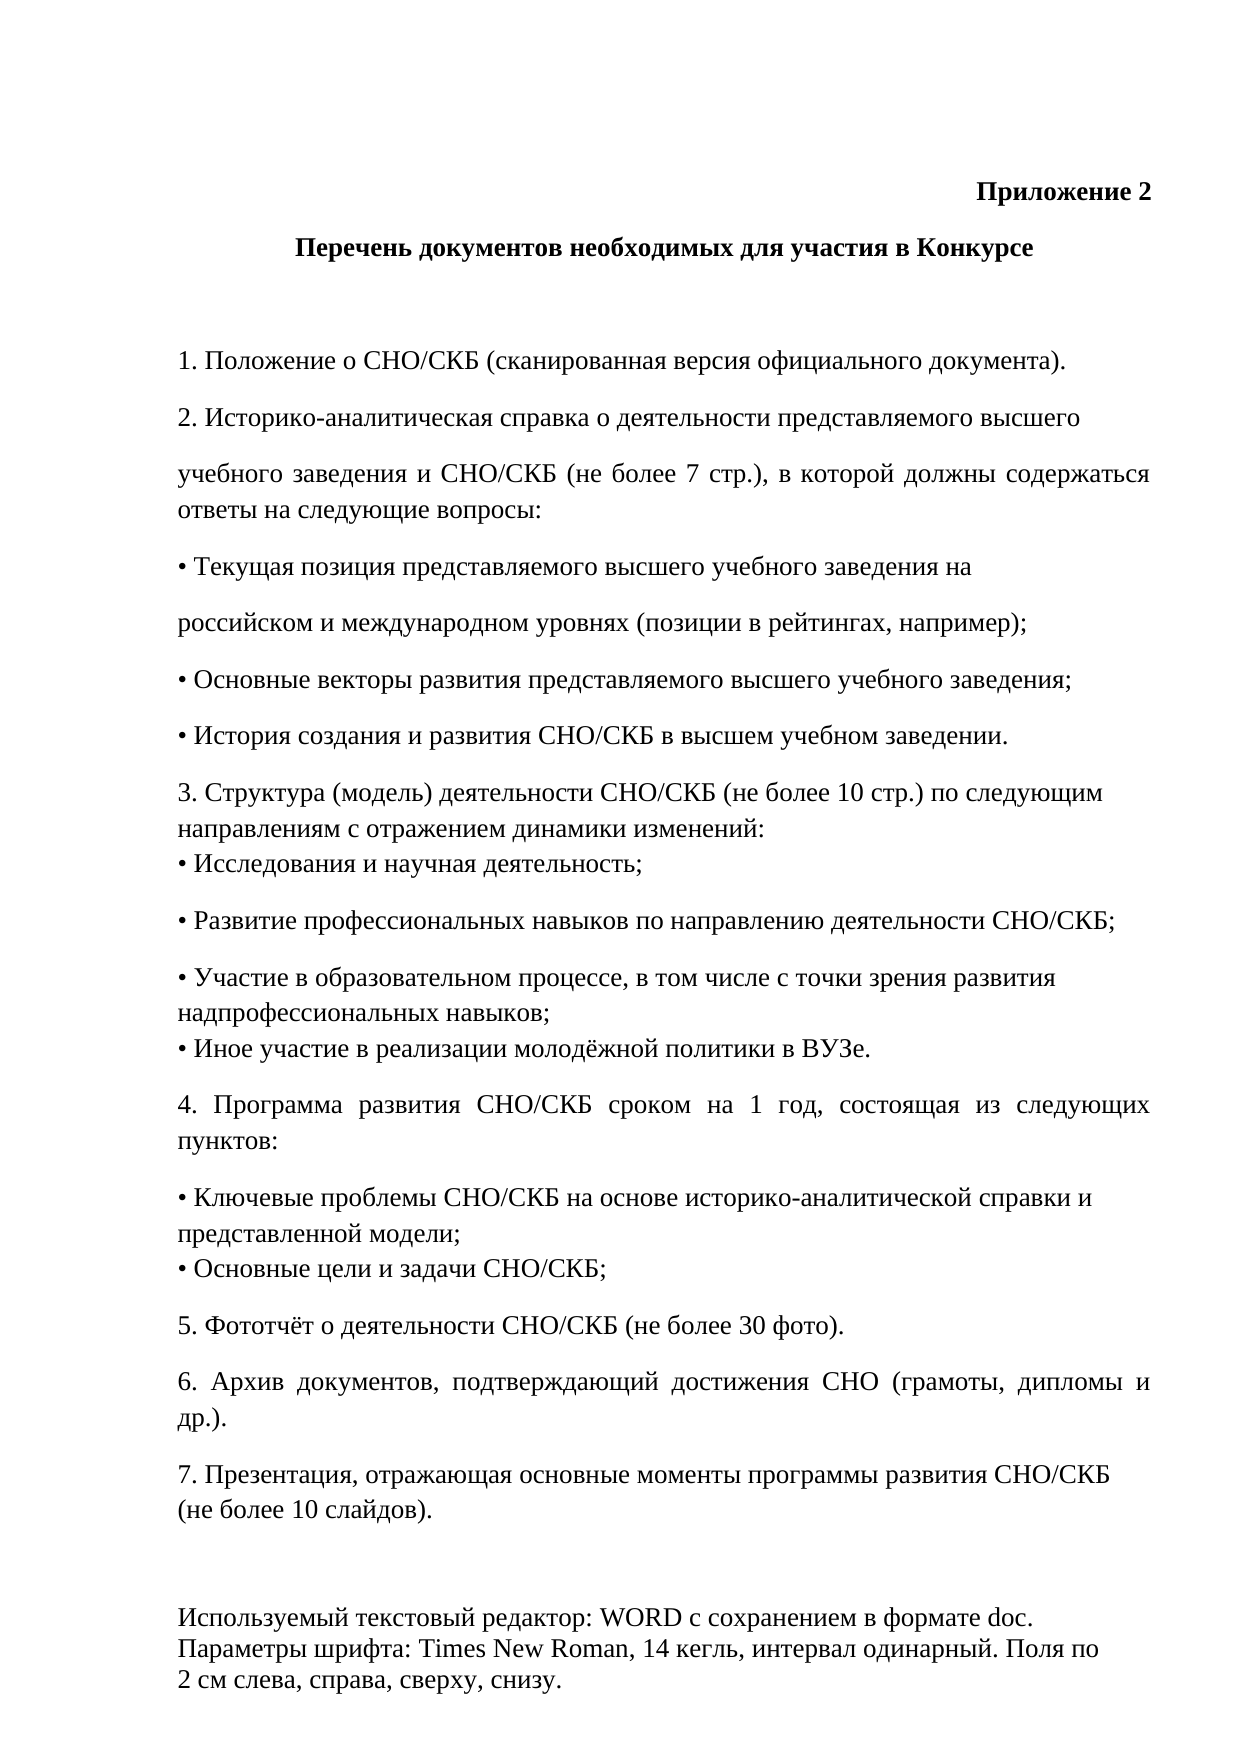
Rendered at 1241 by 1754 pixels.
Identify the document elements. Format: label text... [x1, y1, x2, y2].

text 2 см слева, справа, сверху, снизу. [177, 1663, 1152, 1694]
text • Исследования и научная деятельность; [177, 847, 1152, 879]
text 6. Архив документов, подтверждающий достижения СНО (грамоты, дипломы и др.). [177, 1366, 1152, 1432]
text • Основные цели и задачи СНО/СКБ; [177, 1252, 1152, 1283]
text • История создания и развития СНО/СКБ в высшем учебном заведении. [177, 719, 1152, 751]
text • Участие в образовательном процессе, в том числе с точки зрения развития [177, 961, 1152, 992]
text (не более 10 слайдов). [177, 1493, 1152, 1525]
text • Основные векторы развития представляемого высшего учебного заведения; [177, 663, 1152, 694]
text 1. Положение о СНО/СКБ (сканированная версия официального документа). [177, 344, 1152, 376]
text • Иное участие в реализации молодёжной политики в ВУЗе. [177, 1032, 1152, 1063]
text 7. Презентация, отражающая основные моменты программы развития СНО/СКБ [177, 1458, 1152, 1489]
text 5. Фототчёт о деятельности СНО/СКБ (не более 30 фото). [177, 1309, 1152, 1340]
text 4. Программа развития СНО/СКБ сроком на 1 год, состоящая из следующих пунктов: [177, 1089, 1152, 1156]
text 2. Историко-аналитическая справка о деятельности представляемого высшего [177, 401, 1152, 432]
text представленной модели; [177, 1217, 1152, 1248]
text Приложение 2 [177, 175, 1152, 206]
text • Ключевые проблемы СНО/СКБ на основе историко-аналитической справки и [177, 1181, 1152, 1212]
text направлениям с отражением динамики изменений: [177, 812, 1152, 843]
text российском и международном уровнях (позиции в рейтингах, например); [177, 606, 1152, 637]
text Перечень документов необходимых для участия в Конкурсе [177, 231, 1152, 262]
text Параметры шрифта: Times New Roman, 14 кегль, интервал одинарный. Поля по [177, 1632, 1152, 1663]
text надпрофессиональных навыков; [177, 996, 1152, 1027]
text • Текущая позиция представляемого высшего учебного заведения на [177, 550, 1152, 581]
text • Развитие профессиональных навыков по направлению деятельности СНО/СКБ; [177, 904, 1152, 935]
text 3. Структура (модель) деятельности СНО/СКБ (не более 10 стр.) по следующим [177, 776, 1152, 807]
text Используемый текстовый редактор: WORD с сохранением в формате doc. [177, 1601, 1152, 1632]
text учебного заведения и СНО/СКБ (не более 7 стр.), в которой должны содержаться ответы на следующие вопросы: [177, 457, 1152, 524]
